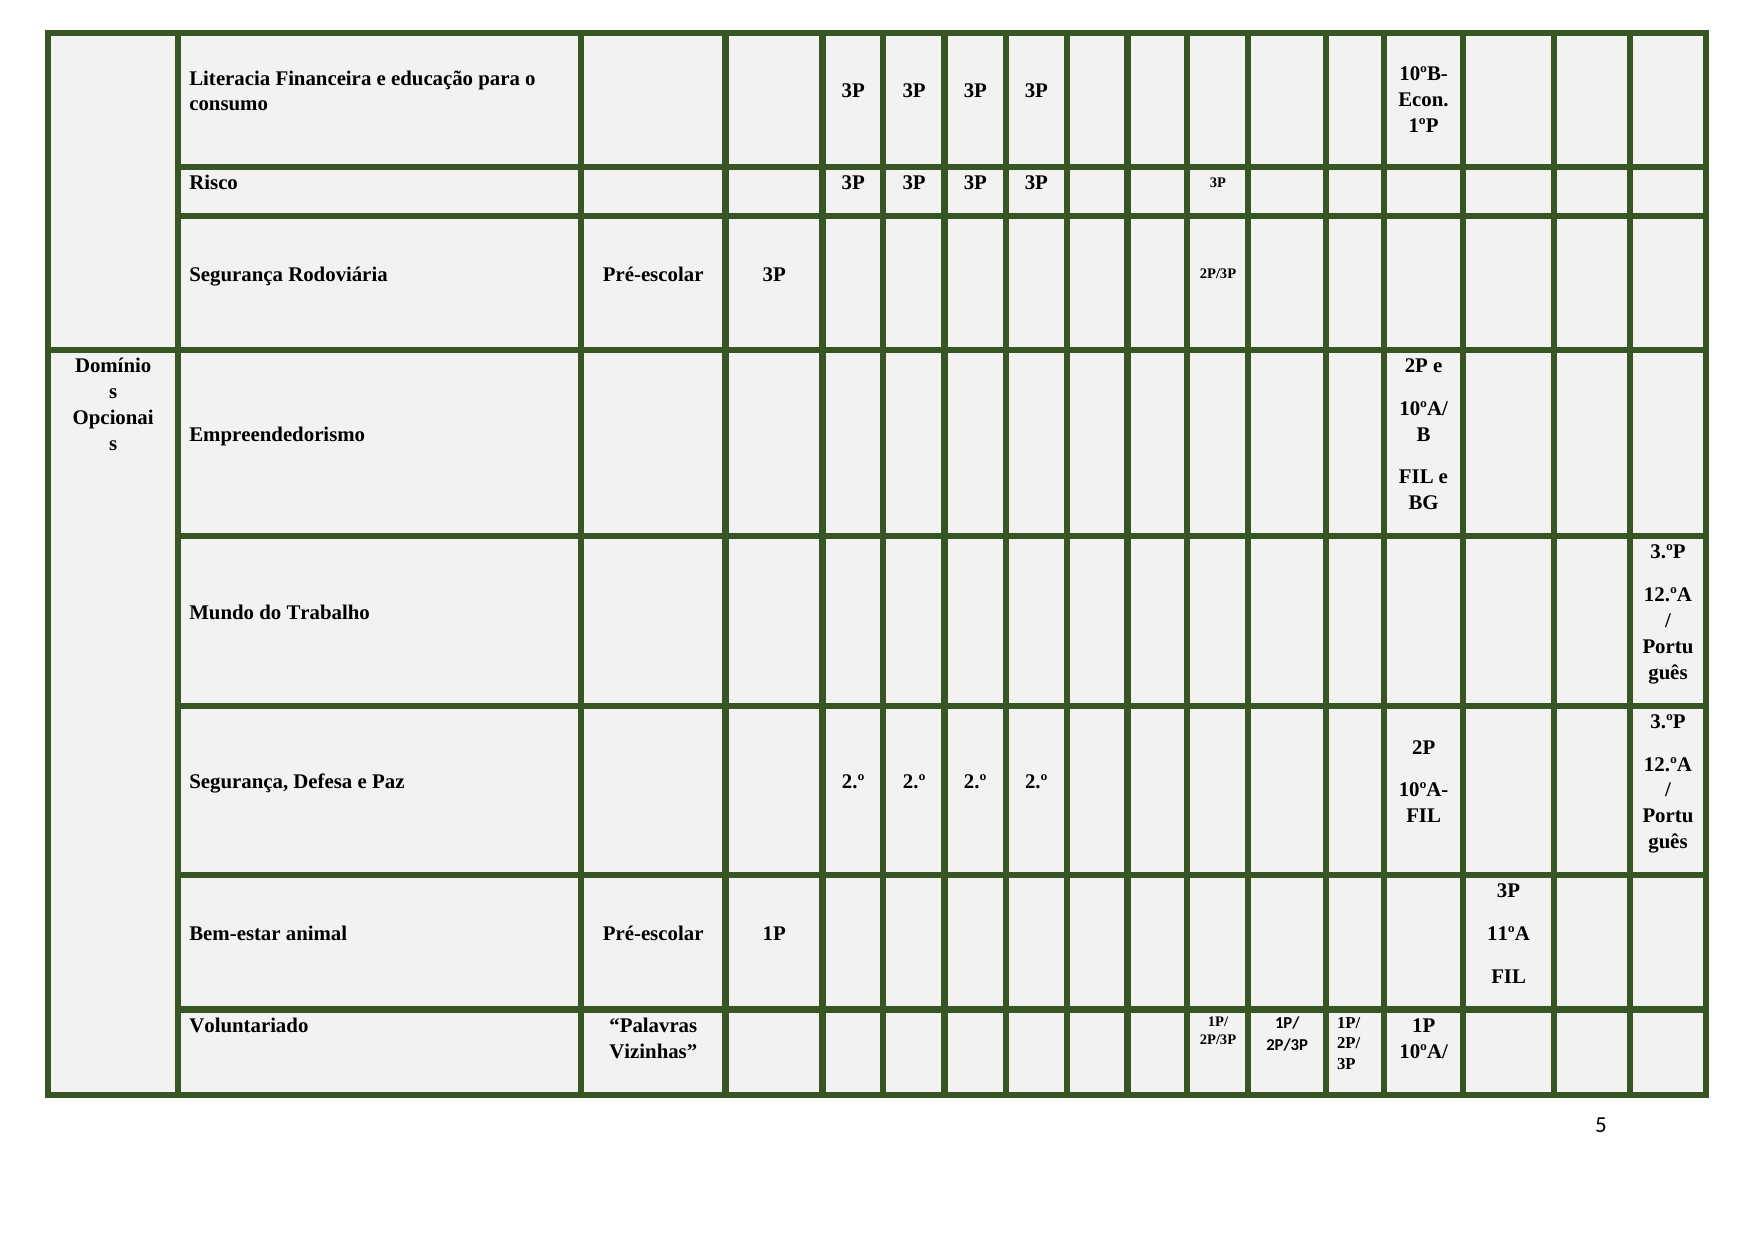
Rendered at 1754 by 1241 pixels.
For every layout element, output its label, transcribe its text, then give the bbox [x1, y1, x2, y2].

table_cell [1557, 353, 1627, 533]
table_cell 3.ºP 12.ºA/Português [1633, 539, 1703, 703]
table_cell [1329, 36, 1381, 164]
table_cell 10ºB-Econ.1ºP [1387, 36, 1460, 164]
table_cell [1329, 219, 1381, 347]
table_cell [948, 878, 1003, 1006]
table_cell 2P 10ºA-FIL [1387, 709, 1460, 872]
table_cell [826, 539, 880, 703]
table_cell [729, 170, 819, 213]
table_cell [1070, 219, 1124, 347]
table_cell [1466, 539, 1551, 703]
table_cell [1070, 170, 1124, 213]
table_cell Segurança Rodoviária [181, 219, 578, 347]
table_cell [1251, 878, 1323, 1006]
table_cell [729, 539, 819, 703]
table_cell “Palavras Vizinhas” [584, 1013, 722, 1092]
table_cell 1P [729, 878, 819, 1006]
table_cell [1466, 1013, 1551, 1092]
table_cell [1633, 219, 1703, 347]
table_cell [1190, 539, 1245, 703]
table_cell [729, 1013, 819, 1092]
table_cell [1131, 539, 1184, 703]
table_cell [584, 709, 722, 872]
table_cell [1009, 219, 1064, 347]
table_cell [1251, 539, 1323, 703]
table_cell [584, 36, 722, 164]
table_cell [948, 539, 1003, 703]
table_cell [1387, 219, 1460, 347]
table_cell Pré-escolar [584, 878, 722, 1006]
table_cell [1466, 170, 1551, 213]
table_cell [1329, 539, 1381, 703]
table_cell [1009, 1013, 1064, 1092]
table_cell Mundo do Trabalho [181, 539, 578, 703]
table_cell [1251, 709, 1323, 872]
table_cell [948, 353, 1003, 533]
table_cell [1466, 709, 1551, 872]
table_cell [1557, 1013, 1627, 1092]
table_cell [1009, 539, 1064, 703]
table_cell 3P [1009, 36, 1064, 164]
table_cell [1251, 170, 1323, 213]
table_cell [1070, 539, 1124, 703]
table_cell [1633, 353, 1703, 533]
table_cell [1131, 1013, 1184, 1092]
table_cell [948, 1013, 1003, 1092]
table_cell [1131, 36, 1184, 164]
table_cell 3.ºP 12.ºA/Português [1633, 709, 1703, 872]
table_cell 2P e 10ºA/B FIL e BG [1387, 353, 1460, 533]
table_cell [1466, 36, 1551, 164]
table_cell Voluntariado [181, 1013, 578, 1092]
table_cell [1557, 539, 1627, 703]
table_cell [1387, 878, 1460, 1006]
table_cell [1190, 709, 1245, 872]
table_cell 1P 10ºA/B- Fil [1387, 1013, 1460, 1092]
table_cell [1466, 219, 1551, 347]
table_cell [1329, 170, 1381, 213]
table_cell [1131, 709, 1184, 872]
table_cell [1557, 709, 1627, 872]
table_cell 2.º [948, 709, 1003, 872]
table_cell [1070, 353, 1124, 533]
table_cell [1633, 878, 1703, 1006]
table_cell [1070, 709, 1124, 872]
table_cell [1557, 219, 1627, 347]
table_cell [1557, 36, 1627, 164]
table_cell [1190, 353, 1245, 533]
table_cell 1P/2P/3P [1251, 1013, 1323, 1092]
table_cell [1131, 170, 1184, 213]
table_cell Segurança, Defesa e Paz [181, 709, 578, 872]
table_cell [1070, 36, 1124, 164]
table_cell [1070, 878, 1124, 1006]
table_cell Pré-escolar [584, 219, 722, 347]
table_cell [1329, 709, 1381, 872]
table_cell 2P/3P [1190, 219, 1245, 347]
table_cell [1190, 878, 1245, 1006]
table_cell [1070, 1013, 1124, 1092]
table_cell [584, 170, 722, 213]
table_cell 3P [948, 36, 1003, 164]
table_cell [1466, 353, 1551, 533]
table_cell [729, 709, 819, 872]
table_cell [1190, 36, 1245, 164]
table_cell [1387, 170, 1460, 213]
table_cell 3P [1009, 170, 1064, 213]
table_cell [1633, 1013, 1703, 1092]
table_cell [584, 353, 722, 533]
table_cell [826, 353, 880, 533]
table_cell [1009, 878, 1064, 1006]
table_cell [886, 353, 941, 533]
table_cell [1131, 219, 1184, 347]
table_cell [886, 878, 941, 1006]
table_cell [826, 878, 880, 1006]
table_cell Risco [181, 170, 578, 213]
table_cell 2.º [1009, 709, 1064, 872]
table_cell [1251, 36, 1323, 164]
table_cell [826, 1013, 880, 1092]
table_cell [948, 219, 1003, 347]
table_cell Bem-estar animal [181, 878, 578, 1006]
table_cell [1633, 170, 1703, 213]
table_cell [1009, 353, 1064, 533]
table_cell 1P/2P/3P [1190, 1013, 1245, 1092]
table_cell 3P [826, 36, 880, 164]
table_cell Domínios Opcionais [51, 353, 175, 1092]
table_cell 3P [1190, 170, 1245, 213]
table_cell 3P 11ºA FIL [1466, 878, 1551, 1006]
table_cell 3P [886, 170, 941, 213]
table_cell [886, 539, 941, 703]
table_cell [826, 219, 880, 347]
table_cell [886, 1013, 941, 1092]
table_cell 2.º [886, 709, 941, 872]
table_cell [1557, 170, 1627, 213]
table_cell 1P/2P/3P [1329, 1013, 1381, 1092]
table_cell [1633, 36, 1703, 164]
table_cell [1251, 219, 1323, 347]
table_cell 3P [826, 170, 880, 213]
table_cell [729, 353, 819, 533]
table_cell 3P [948, 170, 1003, 213]
table_cell [886, 219, 941, 347]
table_cell Empreendedorismo [181, 353, 578, 533]
table_cell [729, 36, 819, 164]
table_cell [1251, 353, 1323, 533]
table_cell 2.º [826, 709, 880, 872]
table_cell [1131, 878, 1184, 1006]
table_cell Literacia Financeira e educação para o consumo [181, 36, 578, 164]
table_cell [1329, 878, 1381, 1006]
table_cell [1131, 353, 1184, 533]
table_cell [1329, 353, 1381, 533]
table_cell [584, 539, 722, 703]
table_cell [1557, 878, 1627, 1006]
table_cell 3P [886, 36, 941, 164]
table_cell [1387, 539, 1460, 703]
table_cell 3P [729, 219, 819, 347]
